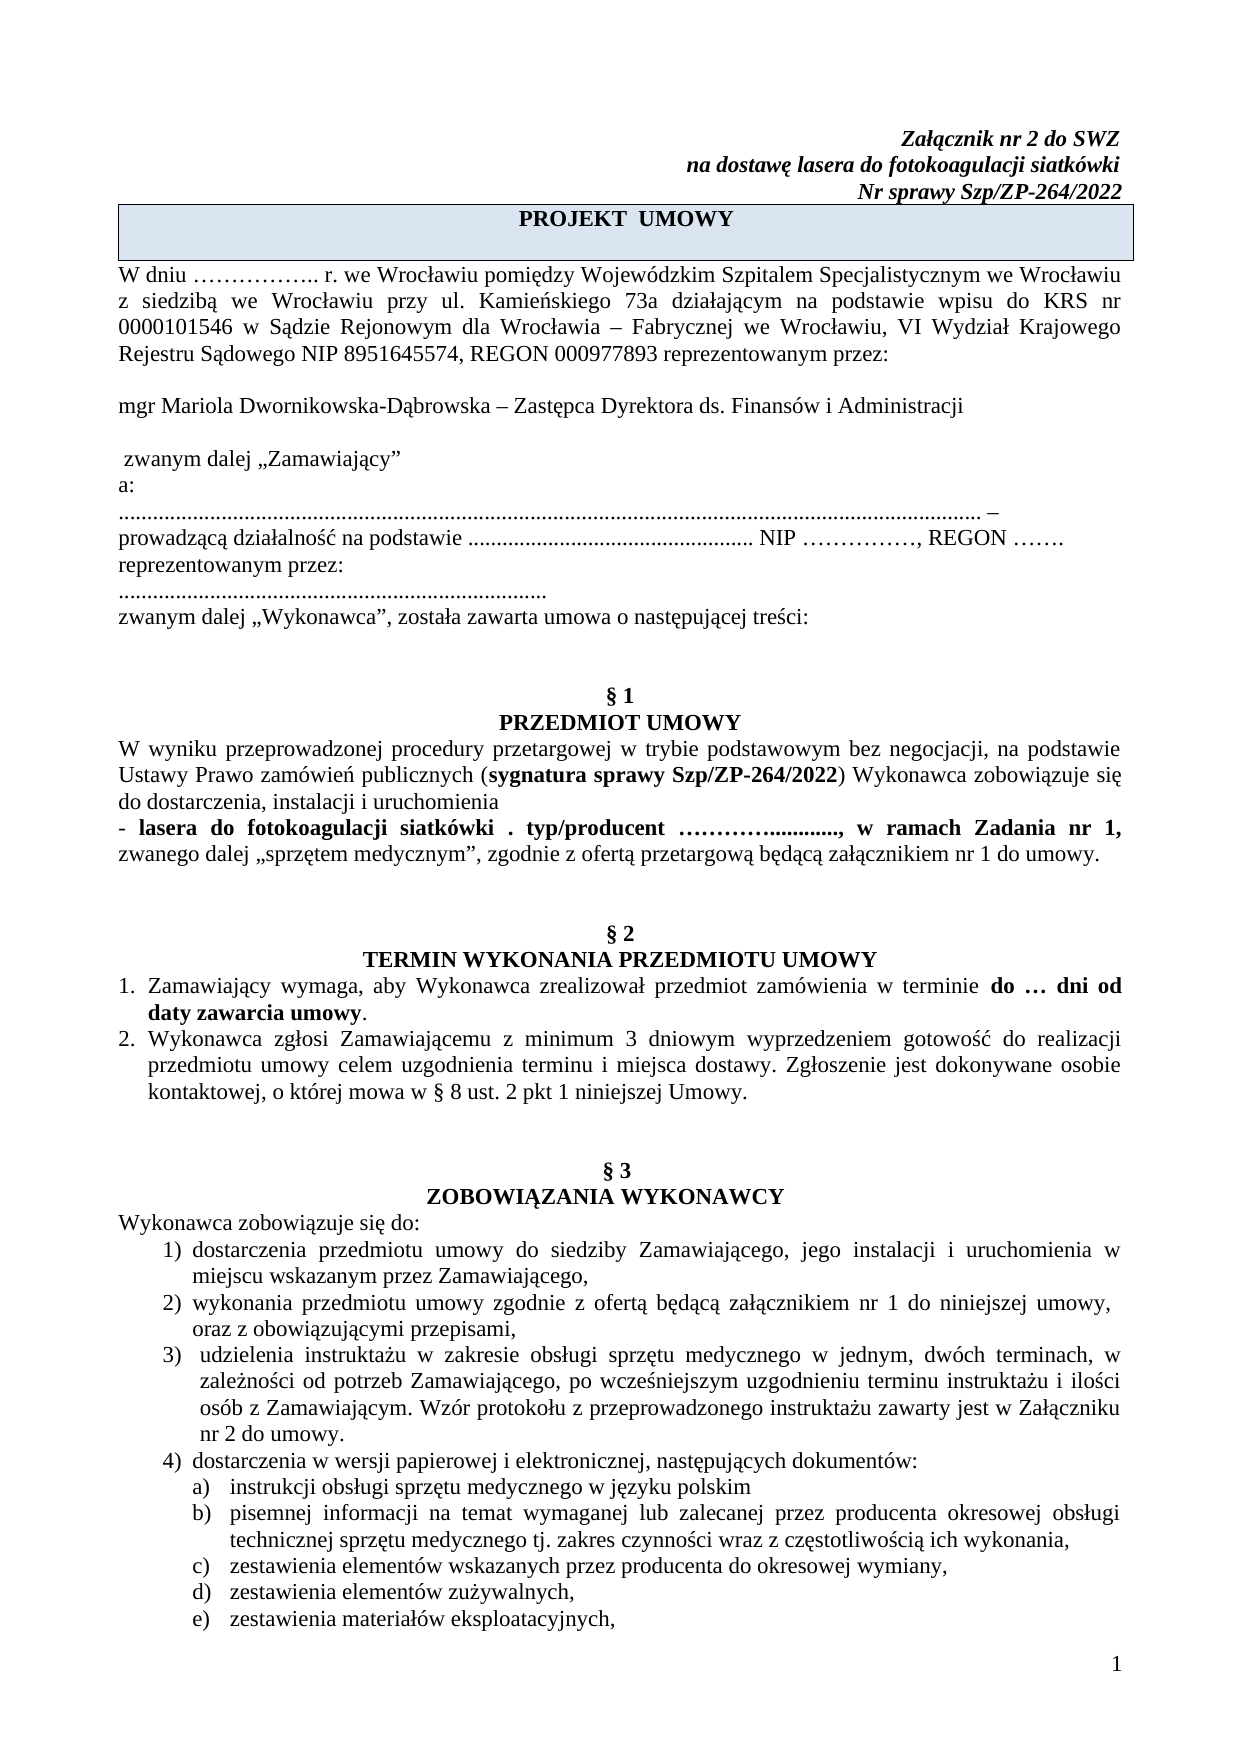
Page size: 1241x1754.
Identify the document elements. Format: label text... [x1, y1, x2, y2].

text Załącznik nr 2 do SWZ [118, 125, 1122, 151]
list zestawienia materiałów eksploatacyjnych, [192, 1605, 1122, 1631]
text zwanym dalej „Wykonawca”, została zawarta umowa o następującej treści: [118, 603, 1122, 630]
text § 1 [118, 682, 1122, 709]
list Wykonawca zgłosi Zamawiającemu z minimum 3 dniowym wyprzedzeniem gotowość do realizacji przedmiotu umowy celem uzgodnienia terminu i miejsca dostawy. Zgłoszenie jest dokonywane osobie kontaktowej, o której mowa w 8 ust. 2 pkt 1 niniejszej Umowy. [118, 1025, 1122, 1104]
list udzielenia instruktażu w zakresie obsługi sprzętu medycznego w jednym, dwóch terminach, w zależności od potrzeb Zamawiającego, po wcześniejszym uzgodnieniu terminu instruktażu i ilości osób z Zamawiającym. Wzór protokołu z przeprowadzonego instruktażu zawarty jest w Załączniku nr 2 do umowy. [162, 1341, 1122, 1447]
list zestawienia elementów wskazanych przez producenta do okresowej wymiany, [192, 1552, 1122, 1578]
text reprezentowanym przez: [118, 551, 1122, 577]
text prowadzącą działalność na podstawie .................................................. NIP ……………, REGON ……. [118, 524, 1122, 551]
list pisemnej informacji na temat wymaganej lub zalecanej przez producenta okresowej obsługi technicznej sprzętu medycznego tj. zakres czynności wraz z częstotliwością ich wykonania, [192, 1499, 1122, 1552]
text zwanym dalej „Zamawiający” [118, 445, 1122, 472]
list instrukcji obsługi sprzętu medycznego w języku polskim [192, 1473, 1122, 1499]
text 3 [118, 1157, 1115, 1183]
text Nr sprawy Szp/ZP-264/2022 [118, 178, 1122, 204]
list dostarczenia w wersji papierowej i elektronicznej, następujących dokumentów: [162, 1447, 1122, 1473]
text Wykonawca zobowiązuje się do: [118, 1209, 1122, 1236]
list zestawienia elementów zużywalnych, [192, 1578, 1122, 1605]
text - lasera do fotokoagulacji siatkówki . typ/producent …………............, w ramach Zadania nr 1, zwanego dalej „sprzętem medycznym”, zgodnie z ofertą przetargową będącą załącznikiem nr 1 do umowy. [118, 814, 1122, 867]
text a: [118, 472, 1122, 498]
text ZOBOWIĄZANIA WYKONAWCY [88, 1183, 1122, 1209]
text W wyniku przeprowadzonej procedury przetargowej w trybie podstawowym bez negocjacji, na podstawie Ustawy Prawo zamówień publicznych (sygnatura sprawy Szp/ZP-264/2022) Wykonawca zobowiązuje się do dostarczenia, instalacji i uruchomienia [118, 735, 1122, 814]
list Zamawiający wymaga, aby Wykonawca zrealizował przedmiot zamówienia w terminie do … dni od daty zawarcia umowy. [118, 972, 1122, 1025]
text ........................................................................... [81, 577, 1122, 603]
text 2 [118, 919, 1122, 946]
text na dostawę lasera do fotokoagulacji siatkówki [118, 151, 1122, 178]
list wykonania przedmiotu umowy zgodnie z ofertą będącą załącznikiem nr 1 do niniejszej umowy, oraz z obowiązującymi przepisami, [162, 1288, 1122, 1341]
text PRZEDMIOT UMOWY [118, 709, 1122, 735]
table_header PROJEKT UMOWY [119, 205, 1133, 260]
text W dniu …………….. r. we Wrocławiu pomiędzy Wojewódzkim Szpitalem Specjalistycznym we Wrocławiu z siedzibą we Wrocławiu przy ul. Kamieńskiego 73a działającym na podstawie wpisu do KRS nr 0000101546 w Sądzie Rejonowym dla Wrocławia – Fabrycznej we Wrocławiu, VI Wydział Krajowego Rejestru Sądowego NIP 8951645574, REGON 000977893 reprezentowanym przez: [118, 261, 1122, 366]
text TERMIN WYKONANIA PRZEDMIOTU UMOWY [118, 946, 1122, 972]
text mgr Mariola Dwornikowska-Dąbrowska – Zastępca Dyrektora ds. Finansów i Administracji [118, 392, 1122, 419]
text ....................................................................................................................................................... – [118, 498, 1122, 524]
list dostarczenia przedmiotu umowy do siedziby Zamawiającego, jego instalacji i uruchomienia w miejscu wskazanym przez Zamawiającego, [162, 1236, 1122, 1288]
